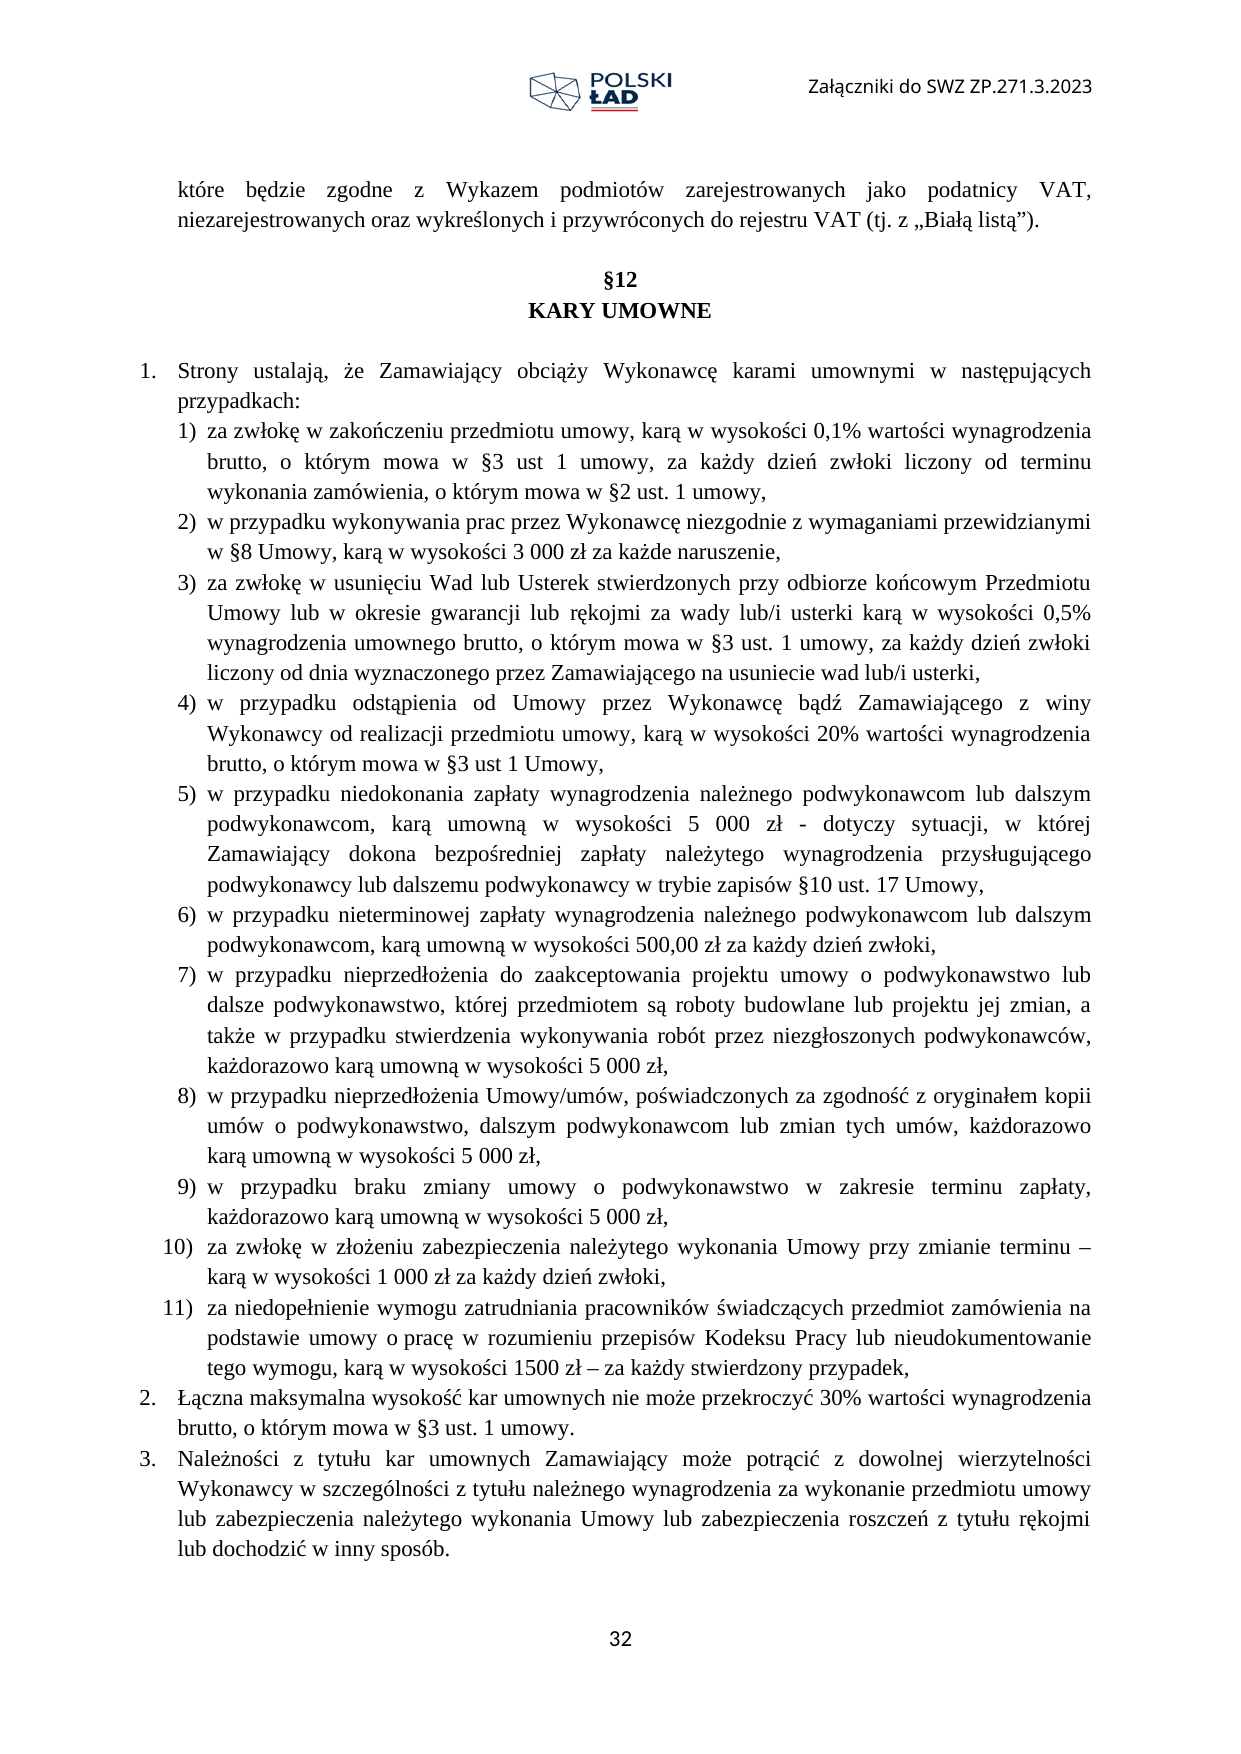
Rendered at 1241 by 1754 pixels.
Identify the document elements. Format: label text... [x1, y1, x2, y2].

list w przypadku nieprzedłożenia do zaakceptowania projektu umowy o podwykonawstwo lub dalsze podwykonawstwo, której przedmiotem są roboty budowlane lub projektu jej zmian, a także w przypadku stwierdzenia wykonywania robót przez niezgłoszonych podwykonawców, każdorazowo karą umowną w wysokości 5 000 zł, [177, 961, 1092, 1078]
text §12 [148, 267, 1092, 293]
list za zwłokę w złożeniu zabezpieczenia należytego wykonania Umowy przy zmianie terminu – karą w wysokości 1 000 zł za każdy dzień zwłoki, [162, 1233, 1092, 1290]
list Łączna maksymalna wysokość kar umownych nie może przekroczyć 30% wartości wynagrodzenia brutto, o którym mowa w §3 ust. 1 umowy. [148, 1384, 1092, 1441]
picture [482, 6, 721, 176]
list w przypadku niedokonania zapłaty wynagrodzenia należnego podwykonawcom lub dalszym podwykonawcom, karą umowną w wysokości 5 000 zł - dotyczy sytuacji, w której Zamawiający dokona bezpośredniej zapłaty należytego wynagrodzenia przysługującego podwykonawcy lub dalszemu podwykonawcy w trybie zapisów §10 ust. 17 Umowy, [177, 780, 1092, 897]
list za zwłokę w zakończeniu przedmiotu umowy, karą w wysokości 0,1% wartości wynagrodzenia brutto, o którym mowa w §3 ust 1 umowy, za każdy dzień zwłoki liczony od terminu wykonania zamówienia, o którym mowa w §2 ust. 1 umowy, [177, 418, 1092, 504]
list za zwłokę w usunięciu Wad lub Usterek stwierdzonych przy odbiorze końcowym Przedmiotu Umowy lub w okresie gwarancji lub rękojmi za wady lub/i usterki karą w wysokości 0,5% wynagrodzenia umownego brutto, o którym mowa w §3 ust. 1 umowy, za każdy dzień zwłoki liczony od dnia wyznaczonego przez Zamawiającego na usuniecie wad lub/i usterki, [177, 569, 1092, 686]
list w przypadku odstąpienia od Umowy przez Wykonawcę bądź Zamawiającego z winy Wykonawcy od realizacji przedmiotu umowy, karą w wysokości 20% wartości wynagrodzenia brutto, o którym mowa w §3 ust 1 Umowy, [177, 689, 1092, 776]
list za niedopełnienie wymogu zatrudniania pracowników świadczących przedmiot zamówienia na podstawie umowy o pracę w rozumieniu przepisów Kodeksu Pracy lub nieudokumentowanie tego wymogu, karą w wysokości 1500 zł – za każdy stwierdzony przypadek, [162, 1294, 1092, 1380]
list w przypadku wykonywania prac przez Wykonawcę niezgodnie z wymaganiami przewidzianymi w §8 Umowy, karą w wysokości 3 000 zł za każde naruszenie, [177, 508, 1092, 565]
list Należności z tytułu kar umownych Zamawiający może potrącić z dowolnej wierzytelności Wykonawcy w szczególności z tytułu należnego wynagrodzenia za wykonanie przedmiotu umowy lub zabezpieczenia należytego wykonania Umowy lub zabezpieczenia roszczeń z tytułu rękojmi lub dochodzić w inny sposób. [148, 1445, 1092, 1562]
list w przypadku braku zmiany umowy o podwykonawstwo w zakresie terminu zapłaty, każdorazowo karą umowną w wysokości 5 000 zł, [177, 1173, 1092, 1229]
list Strony ustalają, że Zamawiający obciąży Wykonawcę karami umownymi w następujących przypadkach: [148, 357, 1092, 414]
list w przypadku nieterminowej zapłaty wynagrodzenia należnego podwykonawcom lub dalszym podwykonawcom, karą umowną w wysokości 500,00 zł za każdy dzień zwłoki, [177, 901, 1092, 957]
list w przypadku nieprzedłożenia Umowy/umów, poświadczonych za zgodność z oryginałem kopii umów o podwykonawstwo, dalszym podwykonawcom lub zmian tych umów, każdorazowo karą umowną w wysokości 5 000 zł, [177, 1082, 1092, 1169]
text KARY UMOWNE [148, 297, 1092, 323]
